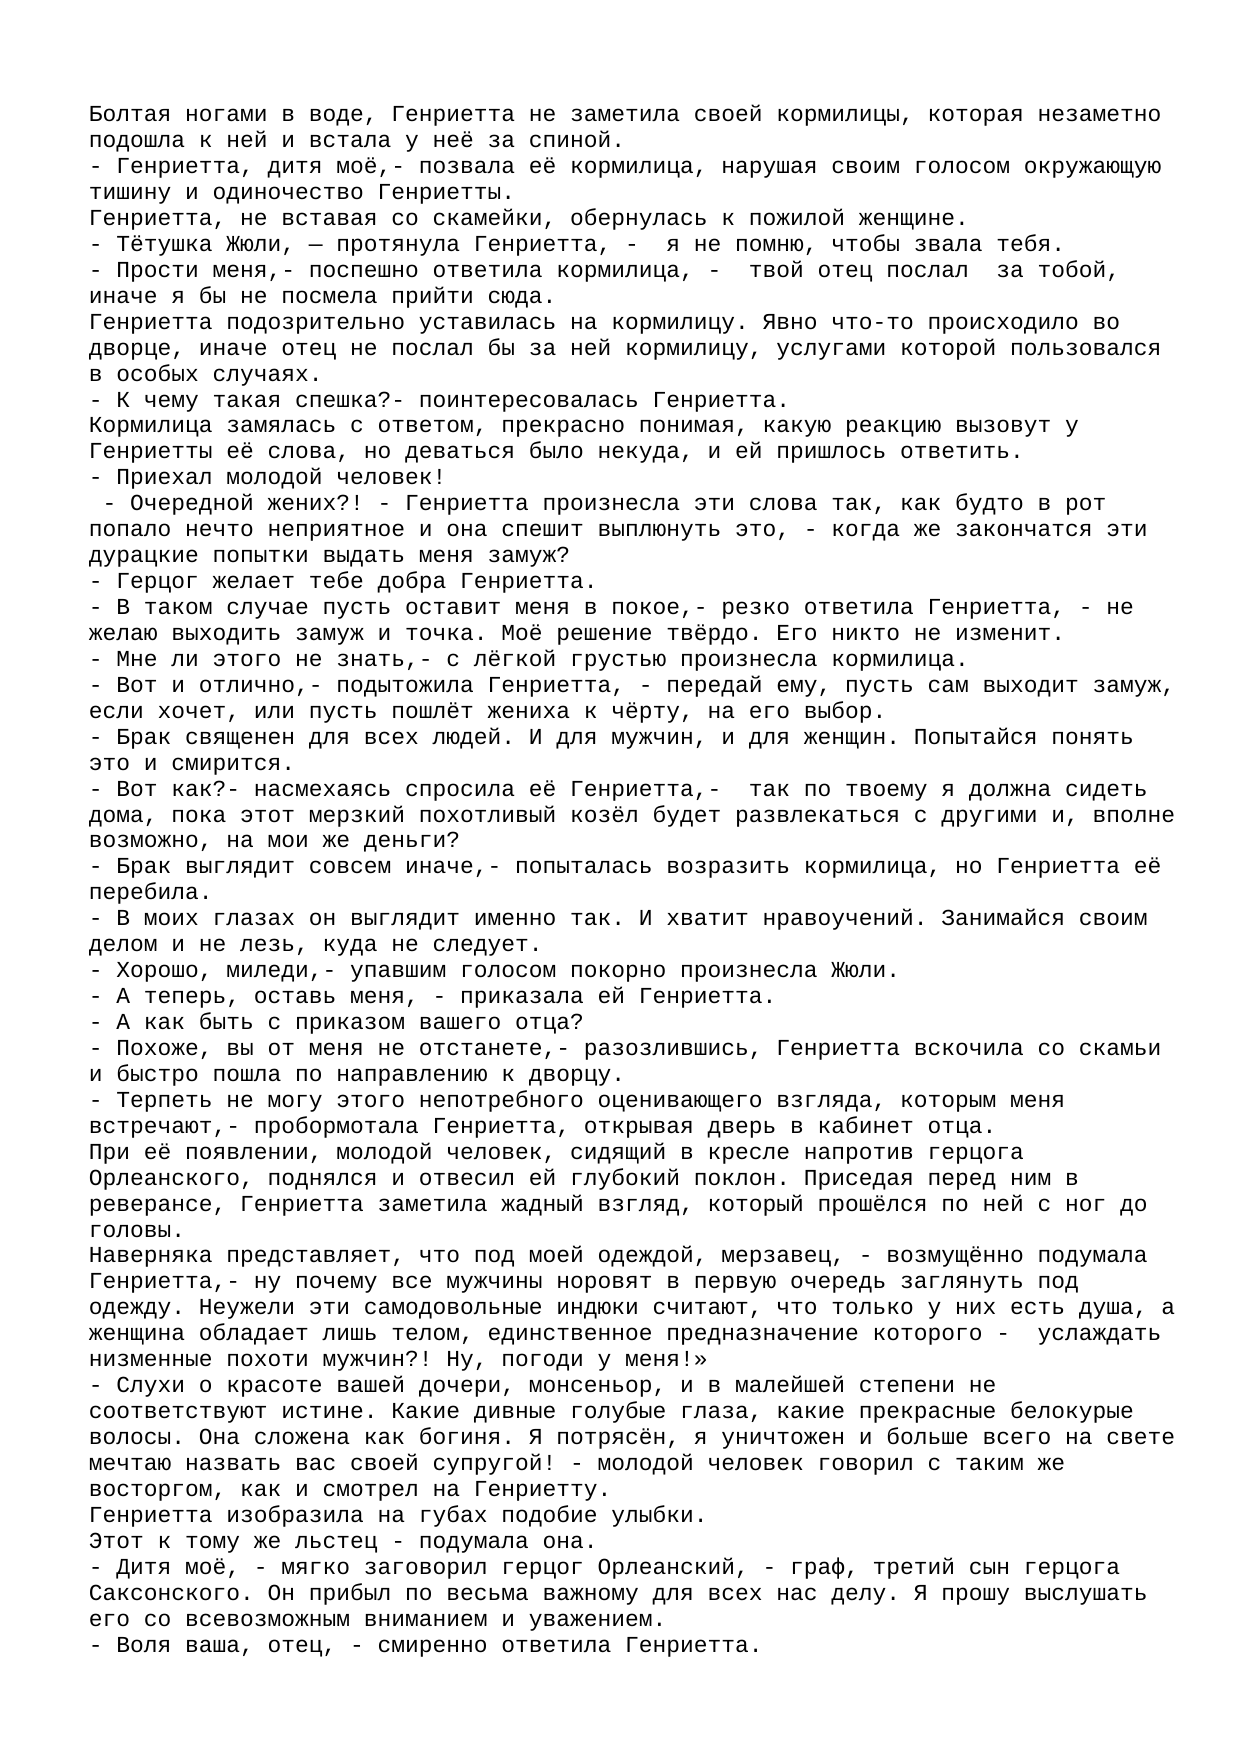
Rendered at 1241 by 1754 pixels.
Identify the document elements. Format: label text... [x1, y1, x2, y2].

text Болтая ногами в воде, Генриетта не заметила своей кормилицы, которая незаметно подошла к ней и встала у неё за спиной. [89, 103, 1181, 154]
text - А как быть с приказом вашего отца? [89, 1010, 1181, 1036]
text Генриетта изобразила на губах подобие улыбки. [89, 1503, 1181, 1529]
text - Хорошо, миледи,- упавшим голосом покорно произнесла Жюли. [89, 958, 1181, 984]
text Генриетта, не вставая со скамейки, обернулась к пожилой женщине. [89, 206, 1181, 232]
text - К чему такая спешка?- поинтересовалась Генриетта. [89, 388, 1181, 414]
text - Слухи о красоте вашей дочери, монсеньор, и в малейшей степени не соответствуют истине. Какие дивные голубые глаза, какие прекрасные белокурые волосы. Она сложена как богиня. Я потрясён, я уничтожен и больше всего на свете мечтаю назвать вас своей супругой! - молодой человек говорил с таким же восторгом, как и смотрел на Генриетту. [89, 1373, 1181, 1503]
text При её появлении, молодой человек, сидящий в кресле напротив герцога Орлеанского, поднялся и отвесил ей глубокий поклон. Приседая перед ним в реверансе, Генриетта заметила жадный взгляд, который прошёлся по ней с ног до головы. [89, 1140, 1181, 1244]
text Кормилица замялась с ответом, прекрасно понимая, какую реакцию вызовут у Генриетты её слова, но деваться было некуда, и ей пришлось ответить. [89, 414, 1181, 466]
text - Мне ли этого не знать,- с лёгкой грустью произнесла кормилица. [89, 647, 1181, 673]
text - Генриетта, дитя моё,- позвала её кормилица, нарушая своим голосом окружающую тишину и одиночество Генриетты. [89, 154, 1181, 206]
text - Герцог желает тебе добра Генриетта. [89, 569, 1181, 595]
text Наверняка представляет, что под моей одеждой, мерзавец, - возмущённо подумала Генриетта,- ну почему все мужчины норовят в первую очередь заглянуть под одежду. Неужели эти самодовольные индюки считают, что только у них есть душа, а женщина обладает лишь телом, единственное предназначение которого - услаждать низменные похоти мужчин?! Ну, погоди у меня!» [89, 1244, 1181, 1373]
text - Очередной жених?! - Генриетта произнесла эти слова так, как будто в рот попало нечто неприятное и она спешит выплюнуть это, - когда же закончатся эти дурацкие попытки выдать меня замуж? [89, 492, 1181, 569]
text - Вот как?- насмехаясь спросила её Генриетта,- так по твоему я должна сидеть дома, пока этот мерзкий похотливый козёл будет развлекаться с другими и, вполне возможно, на мои же деньги? [89, 777, 1181, 855]
text Этот к тому же льстец - подумала она. [89, 1529, 1181, 1555]
text - Воля ваша, отец, - смиренно ответила Генриетта. [89, 1633, 1181, 1659]
text - В таком случае пусть оставит меня в покое,- резко ответила Генриетта, - не желаю выходить замуж и точка. Моё решение твёрдо. Его никто не изменит. [89, 595, 1181, 647]
text - Приехал молодой человек! [89, 466, 1181, 492]
text - А теперь, оставь меня, - приказала ей Генриетта. [89, 984, 1181, 1010]
text - Брак выглядит совсем иначе,- попыталась возразить кормилица, но Генриетта её перебила. [89, 855, 1181, 907]
text - Прости меня,- поспешно ответила кормилица, - твой отец послал за тобой, иначе я бы не посмела прийти сюда. [89, 258, 1181, 310]
text - Вот и отлично,- подытожила Генриетта, - передай ему, пусть сам выходит замуж, если хочет, или пусть пошлёт жениха к чёрту, на его выбор. [89, 673, 1181, 725]
text - Похоже, вы от меня не отстанете,- разозлившись, Генриетта вскочила со скамьи и быстро пошла по направлению к дворцу. [89, 1036, 1181, 1088]
text - Брак священен для всех людей. И для мужчин, и для женщин. Попытайся понять это и смирится. [89, 725, 1181, 777]
text - В моих глазах он выглядит именно так. И хватит нравоучений. Занимайся своим делом и не лезь, куда не следует. [89, 907, 1181, 958]
text - Дитя моё, - мягко заговорил герцог Орлеанский, - граф, третий сын герцога Саксонского. Он прибыл по весьма важному для всех нас делу. Я прошу выслушать его со всевозможным вниманием и уважением. [89, 1555, 1181, 1633]
text - Терпеть не могу этого непотребного оценивающего взгляда, которым меня встречают,- пробормотала Генриетта, открывая дверь в кабинет отца. [89, 1088, 1181, 1140]
text Генриетта подозрительно уставилась на кормилицу. Явно что-то происходило во дворце, иначе отец не послал бы за ней кормилицу, услугами которой пользовался в особых случаях. [89, 310, 1181, 388]
text - Тётушка Жюли, — протянула Генриетта, - я не помню, чтобы звала тебя. [89, 232, 1181, 258]
